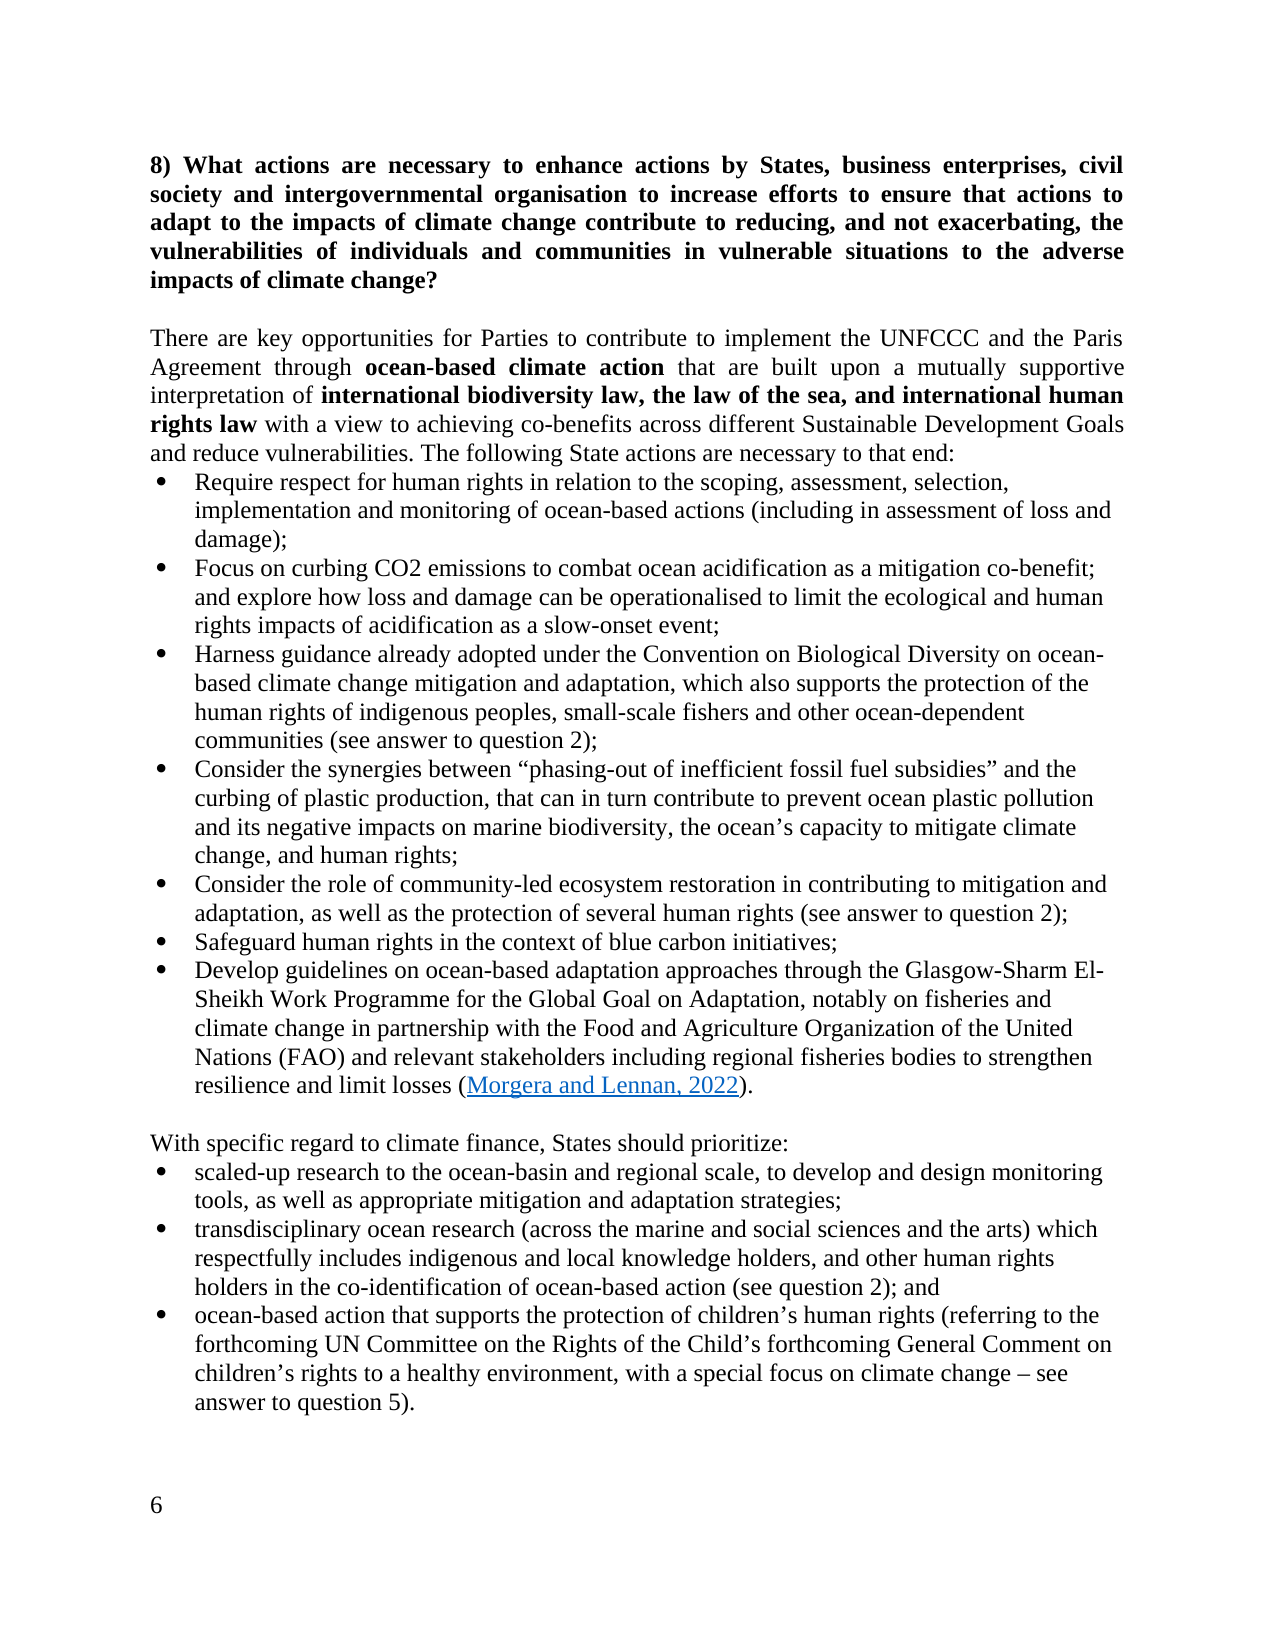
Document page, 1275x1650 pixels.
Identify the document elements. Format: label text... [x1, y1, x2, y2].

list Develop guidelines on ocean-based adaptation approaches through the Glasgow-Sharm El-Sheikh Work Programme for the Global Goal on Adaptation, notably on fisheries and climate change in partnership with the Food and Agriculture Organization of the United Nations (FAO) and relevant stakeholders including regional fisheries bodies to strengthen resilience and limit losses (Morgera and Lennan, 2022). [157, 955, 1125, 1099]
text 8) What actions are necessary to enhance actions by States, business enterprises, civil society and intergovernmental organisation to increase efforts to ensure that actions to adapt to the impacts of climate change contribute to reducing, and not exacerbating, the vulnerabilities of individuals and communities in vulnerable situations to the adverse impacts of climate change? [150, 150, 1125, 294]
text With specific regard to climate finance, States should prioritize: [150, 1128, 1125, 1157]
list Require respect for human rights in relation to the scoping, assessment, selection, implementation and monitoring of ocean-based actions (including in assessment of loss and damage); [157, 467, 1125, 553]
list Focus on curbing CO2 emissions to combat ocean acidification as a mitigation co-benefit; and explore how loss and damage can be operationalised to limit the ecological and human rights impacts of acidification as a slow-onset event; [157, 553, 1125, 639]
list scaled-up research to the ocean-basin and regional scale, to develop and design monitoring tools, as well as appropriate mitigation and adaptation strategies; [157, 1157, 1125, 1214]
text There are key opportunities for Parties to contribute to implement the UNFCCC and the Paris Agreement through ocean-based climate action that are built upon a mutually supportive interpretation of international biodiversity law, the law of the sea, and international human rights law with a view to achieving co-benefits across different Sustainable Development Goals and reduce vulnerabilities. The following State actions are necessary to that end: [150, 323, 1125, 467]
list Consider the role of community-led ecosystem restoration in contributing to mitigation and adaptation, as well as the protection of several human rights (see answer to question 2); [157, 869, 1125, 927]
list ocean-based action that supports the protection of children’s human rights (referring to the forthcoming UN Committee on the Rights of the Child’s forthcoming General Comment on children’s rights to a healthy environment, with a special focus on climate change – see answer to question 5). [157, 1300, 1125, 1415]
list Consider the synergies between “phasing-out of inefficient fossil fuel subsidies” and the curbing of plastic production, that can in turn contribute to prevent ocean plastic pollution and its negative impacts on marine biodiversity, the ocean’s capacity to mitigate climate change, and human rights; [157, 754, 1125, 869]
list transdisciplinary ocean research (across the marine and social sciences and the arts) which respectfully includes indigenous and local knowledge holders, and other human rights holders in the co-identification of ocean-based action (see question 2); and [157, 1214, 1125, 1300]
list Harness guidance already adopted under the Convention on Biological Diversity on ocean-based climate change mitigation and adaptation, which also supports the protection of the human rights of indigenous peoples, small-scale fishers and other ocean-dependent communities (see answer to question 2); [157, 639, 1125, 754]
list Safeguard human rights in the context of blue carbon initiatives; [157, 927, 1125, 955]
